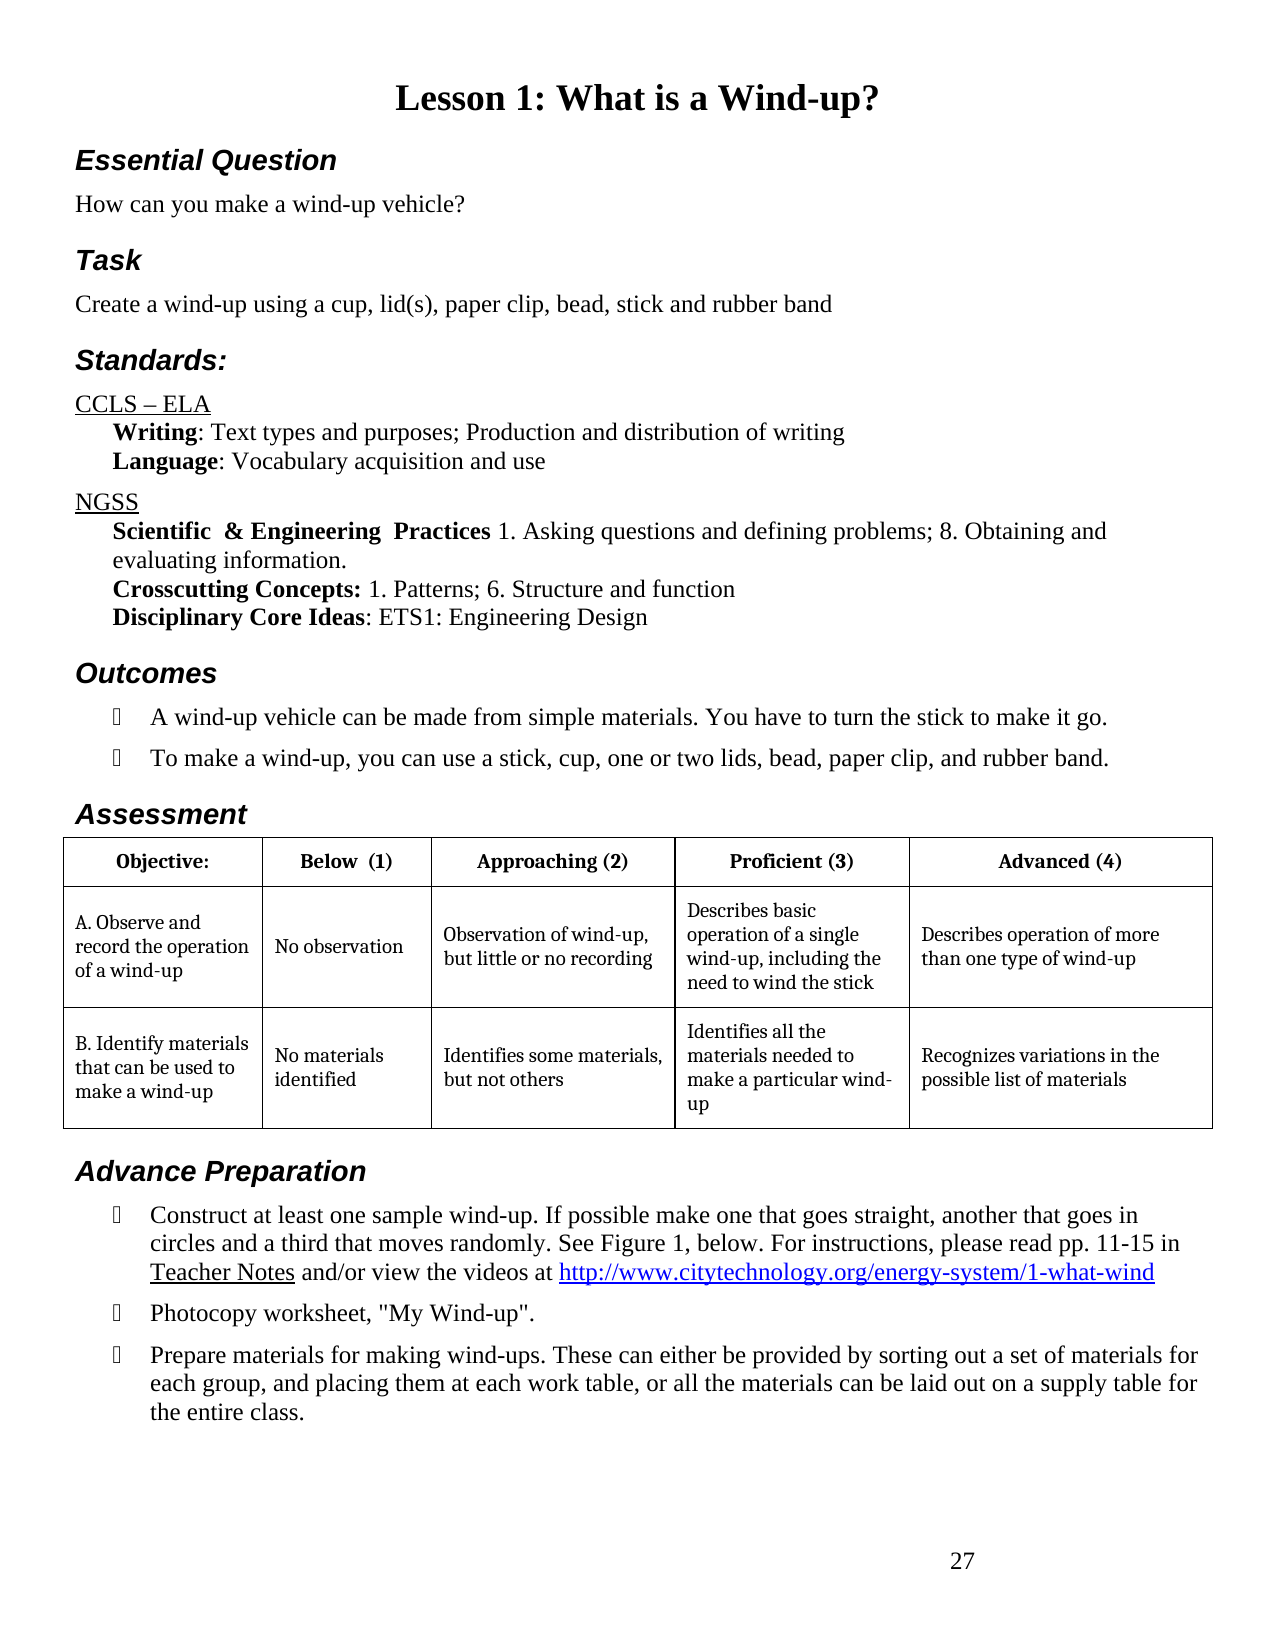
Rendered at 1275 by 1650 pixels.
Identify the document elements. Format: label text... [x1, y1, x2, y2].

table_header Advanced (4) [910, 838, 1212, 886]
list Photocopy worksheet, "My Wind-up". [112, 1298, 1200, 1327]
text Lesson 1: What is a Wind-up? [75, 75, 1200, 118]
subtitle Advance Preparation [75, 1154, 1200, 1187]
list A wind-up vehicle can be made from simple materials. You have to turn the stick to make it go. [112, 702, 1200, 731]
table_header Objective: [64, 838, 262, 886]
table_header Proficient (3) [676, 838, 909, 886]
table_cell No observation [263, 887, 431, 1007]
text CCLS – ELA Writing: Text types and purposes; Production and distribution of writing Language: Vocabulary acquisition and use [75, 389, 1200, 475]
table_cell Observation of wind-up, but little or no recording [432, 887, 674, 1007]
list Prepare materials for making wind-ups. These can either be provided by sorting out a set of materials for each group, and placing them at each work table, or all the materials can be laid out on a supply table for the entire class. [112, 1340, 1200, 1426]
table_cell Recognizes variations in the possible list of materials [910, 1008, 1212, 1128]
text Create a wind-up using a cup, lid(s), paper clip, bead, stick and rubber band [75, 289, 1200, 318]
subtitle Task [75, 243, 1200, 276]
table_cell Identifies some materials, but not others [432, 1008, 674, 1128]
table_cell A. Observe and record the operation of a wind-up [64, 887, 262, 1007]
subtitle Standards: [75, 343, 1200, 376]
subtitle Assessment [75, 797, 1200, 831]
table_header Below (1) [263, 838, 431, 886]
list Construct at least one sample wind-up. If possible make one that goes straight, another that goes in circles and a third that moves randomly. See Figure 1, below. For instructions, please read pp. 11-15 in Teacher Notes and/or view the videos at http://www.citytechnology.org/energy-system/1-what-wind [112, 1200, 1200, 1286]
table_header Approaching (2) [432, 838, 674, 886]
table_cell No materials identified [263, 1008, 431, 1128]
table_cell Describes basic operation of a single wind-up, including the need to wind the stick [676, 887, 909, 1007]
list To make a wind-up, you can use a stick, cup, one or two lids, bead, paper clip, and rubber band. [112, 743, 1200, 772]
table_cell Identifies all the materials needed to make a particular wind-up [676, 1008, 909, 1128]
table_cell B. Identify materials that can be used to make a wind-up [64, 1008, 262, 1128]
table_cell Describes operation of more than one type of wind-up [910, 887, 1212, 1007]
text NGSS Scientific & Engineering Practices 1. Asking questions and defining problems; 8. Obtaining and evaluating information. Crosscutting Concepts: 1. Patterns; 6. Structure and function Disciplinary Core Ideas: ETS1: Engineering Design [75, 487, 1200, 631]
subtitle Outcomes [75, 656, 1200, 690]
subtitle Essential Question [75, 143, 1200, 177]
text How can you make a wind-up vehicle? [75, 189, 1200, 218]
